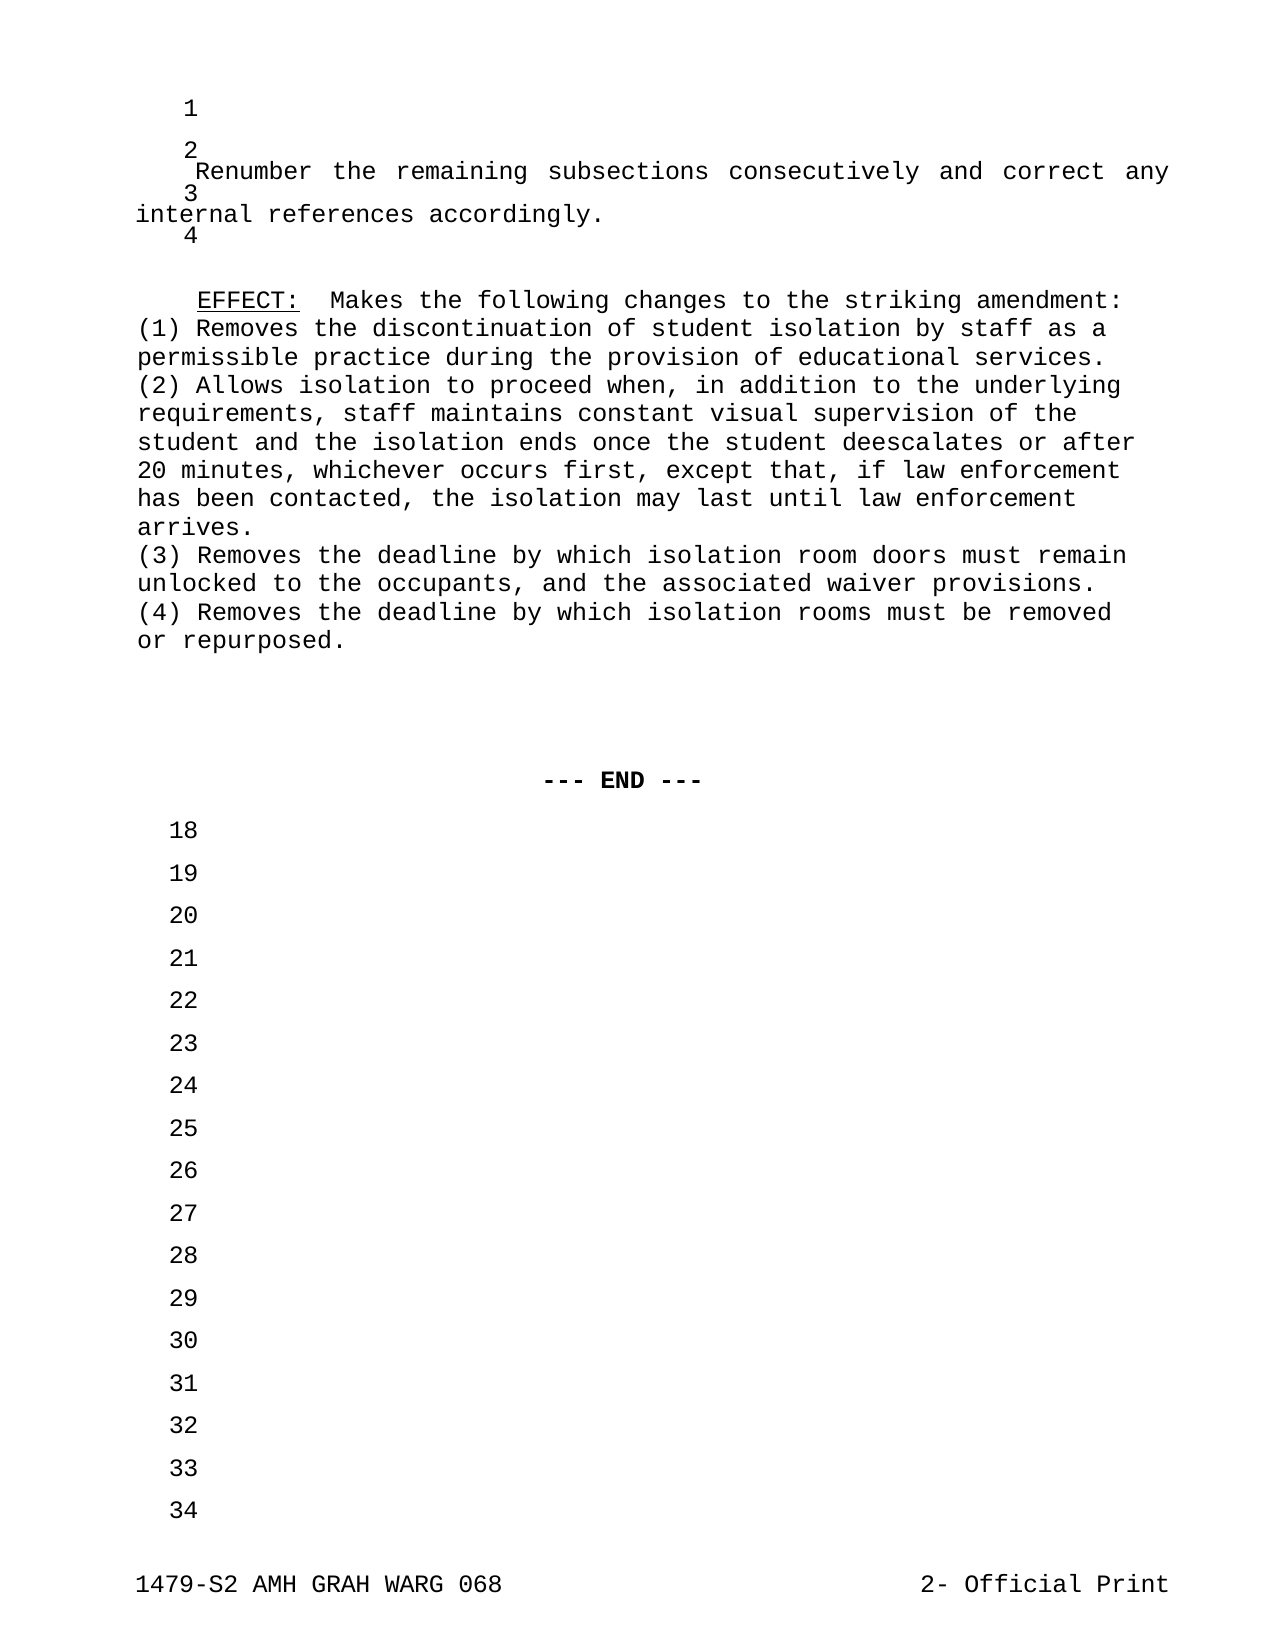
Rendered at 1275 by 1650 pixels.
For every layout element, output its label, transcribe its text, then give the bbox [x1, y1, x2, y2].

text --- END --- [75, 755, 1170, 797]
text Renumber the remaining subsections consecutively and correct any internal references accordingly. [135, 146, 1170, 231]
